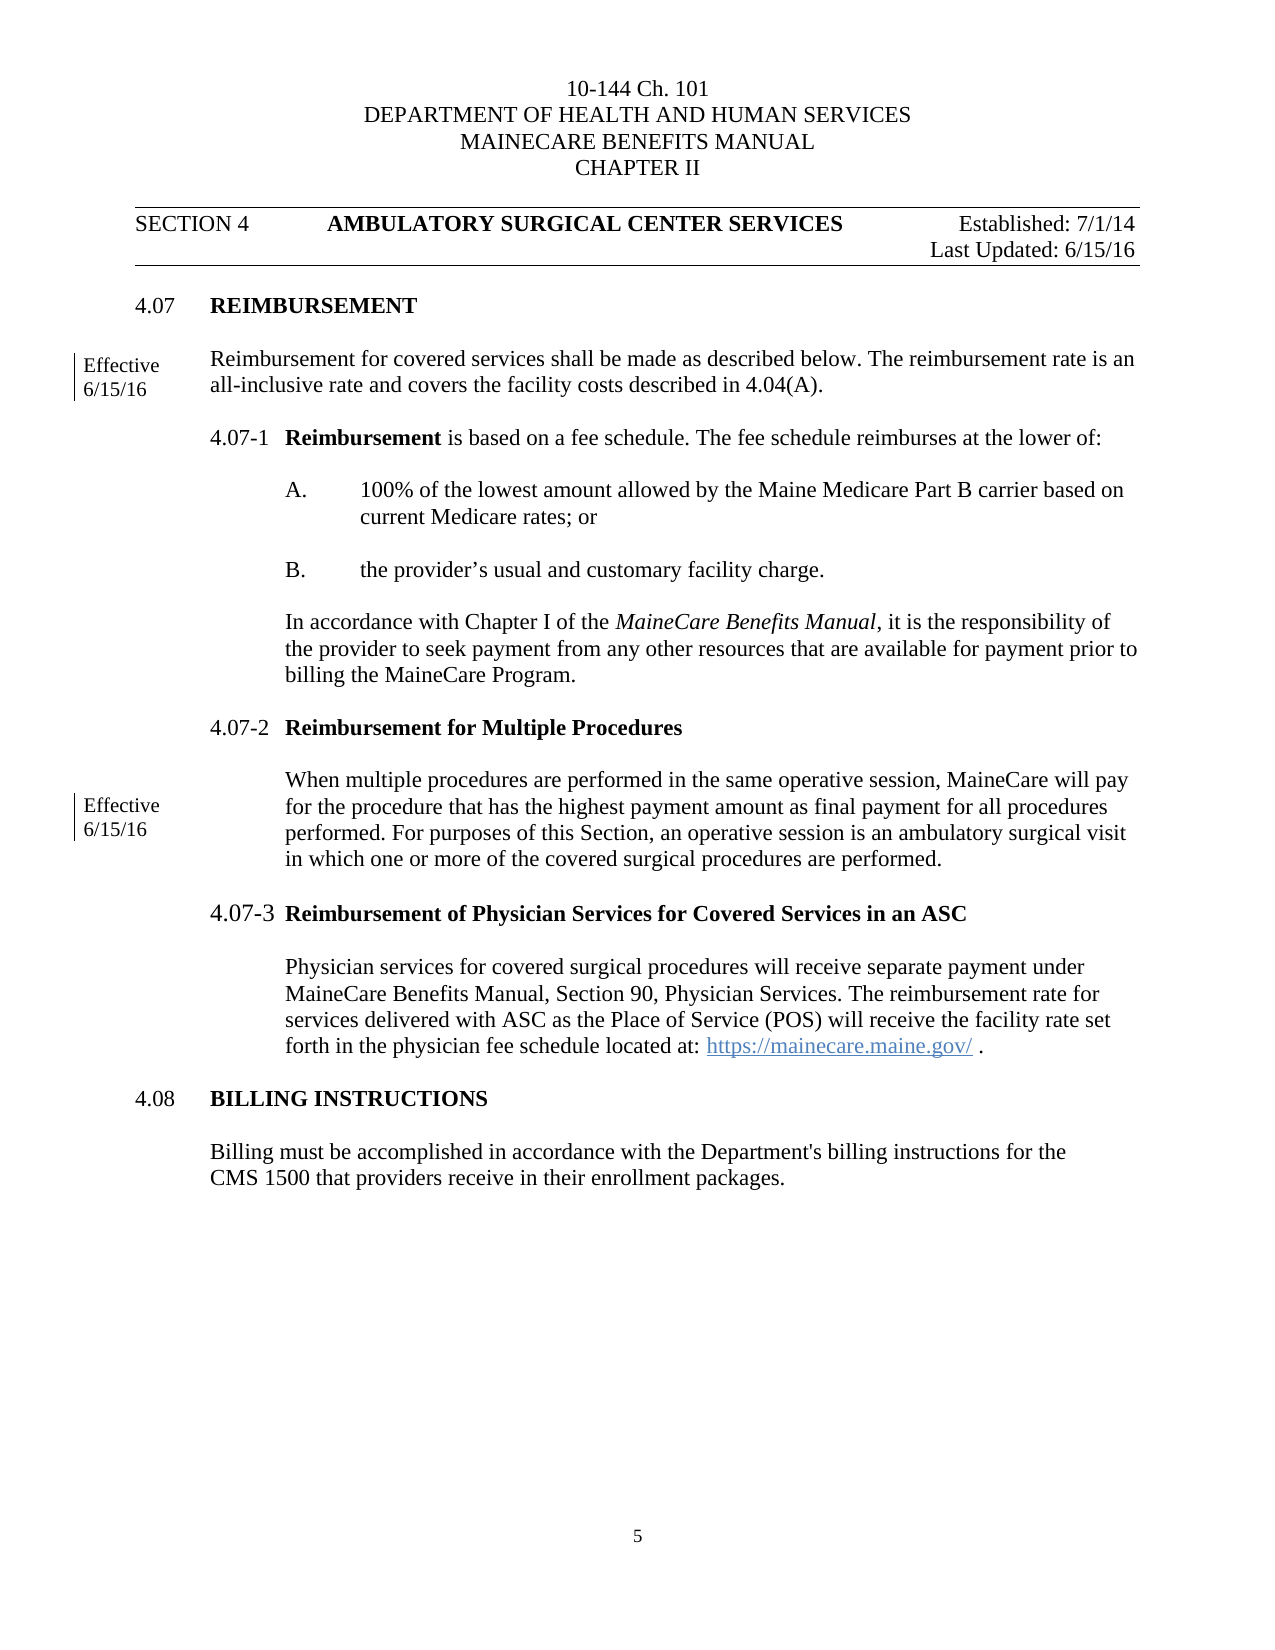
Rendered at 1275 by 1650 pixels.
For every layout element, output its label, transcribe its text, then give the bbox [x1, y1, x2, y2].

text A. 100% of the lowest amount allowed by the Maine Medicare Part B carrier based on current Medicare rates; or [285, 477, 1140, 529]
text 4.07-2 Reimbursement for Multiple Procedures [210, 714, 1140, 740]
text Billing must be accomplished in accordance with the Department's billing instructions for the CMS 1500 that providers receive in their enrollment packages. [210, 1138, 1101, 1191]
text B. the provider’s usual and customary facility charge. [285, 556, 1140, 582]
text 4.07-1 Reimbursement is based on a fee schedule. The fee schedule reimburses at the lower of: [210, 424, 1140, 450]
text 4.08 BILLING INSTRUCTIONS [135, 1085, 1140, 1111]
text 4.07 REIMBURSEMENT [135, 292, 1140, 318]
text 4.07-3 Reimbursement of Physician Services for Covered Services in an ASC [183, 898, 1140, 927]
text Physician services for covered surgical procedures will receive separate payment under MaineCare Benefits Manual, Section 90, Physician Services. The reimbursement rate for services delivered with ASC as the Place of Service (POS) will receive the facility rate set forth in the physician fee schedule located at: https://mainecare.maine.gov/ . [285, 953, 1140, 1059]
text Reimbursement for covered services shall be made as described below. The reimbursement rate is an all-inclusive rate and covers the facility costs described in 4.04(A). [210, 345, 1159, 397]
text When multiple procedures are performed in the same operative session, MaineCare will pay for the procedure that has the highest payment amount as final payment for all procedures performed. For purposes of this Section, an operative session is an ambulatory surgical visit in which one or more of the covered surgical procedures are performed. [285, 766, 1140, 872]
text In accordance with Chapter I of the MaineCare Benefits Manual, it is the responsibility of the provider to seek payment from any other resources that are available for payment prior to billing the MaineCare Program. [285, 608, 1140, 687]
